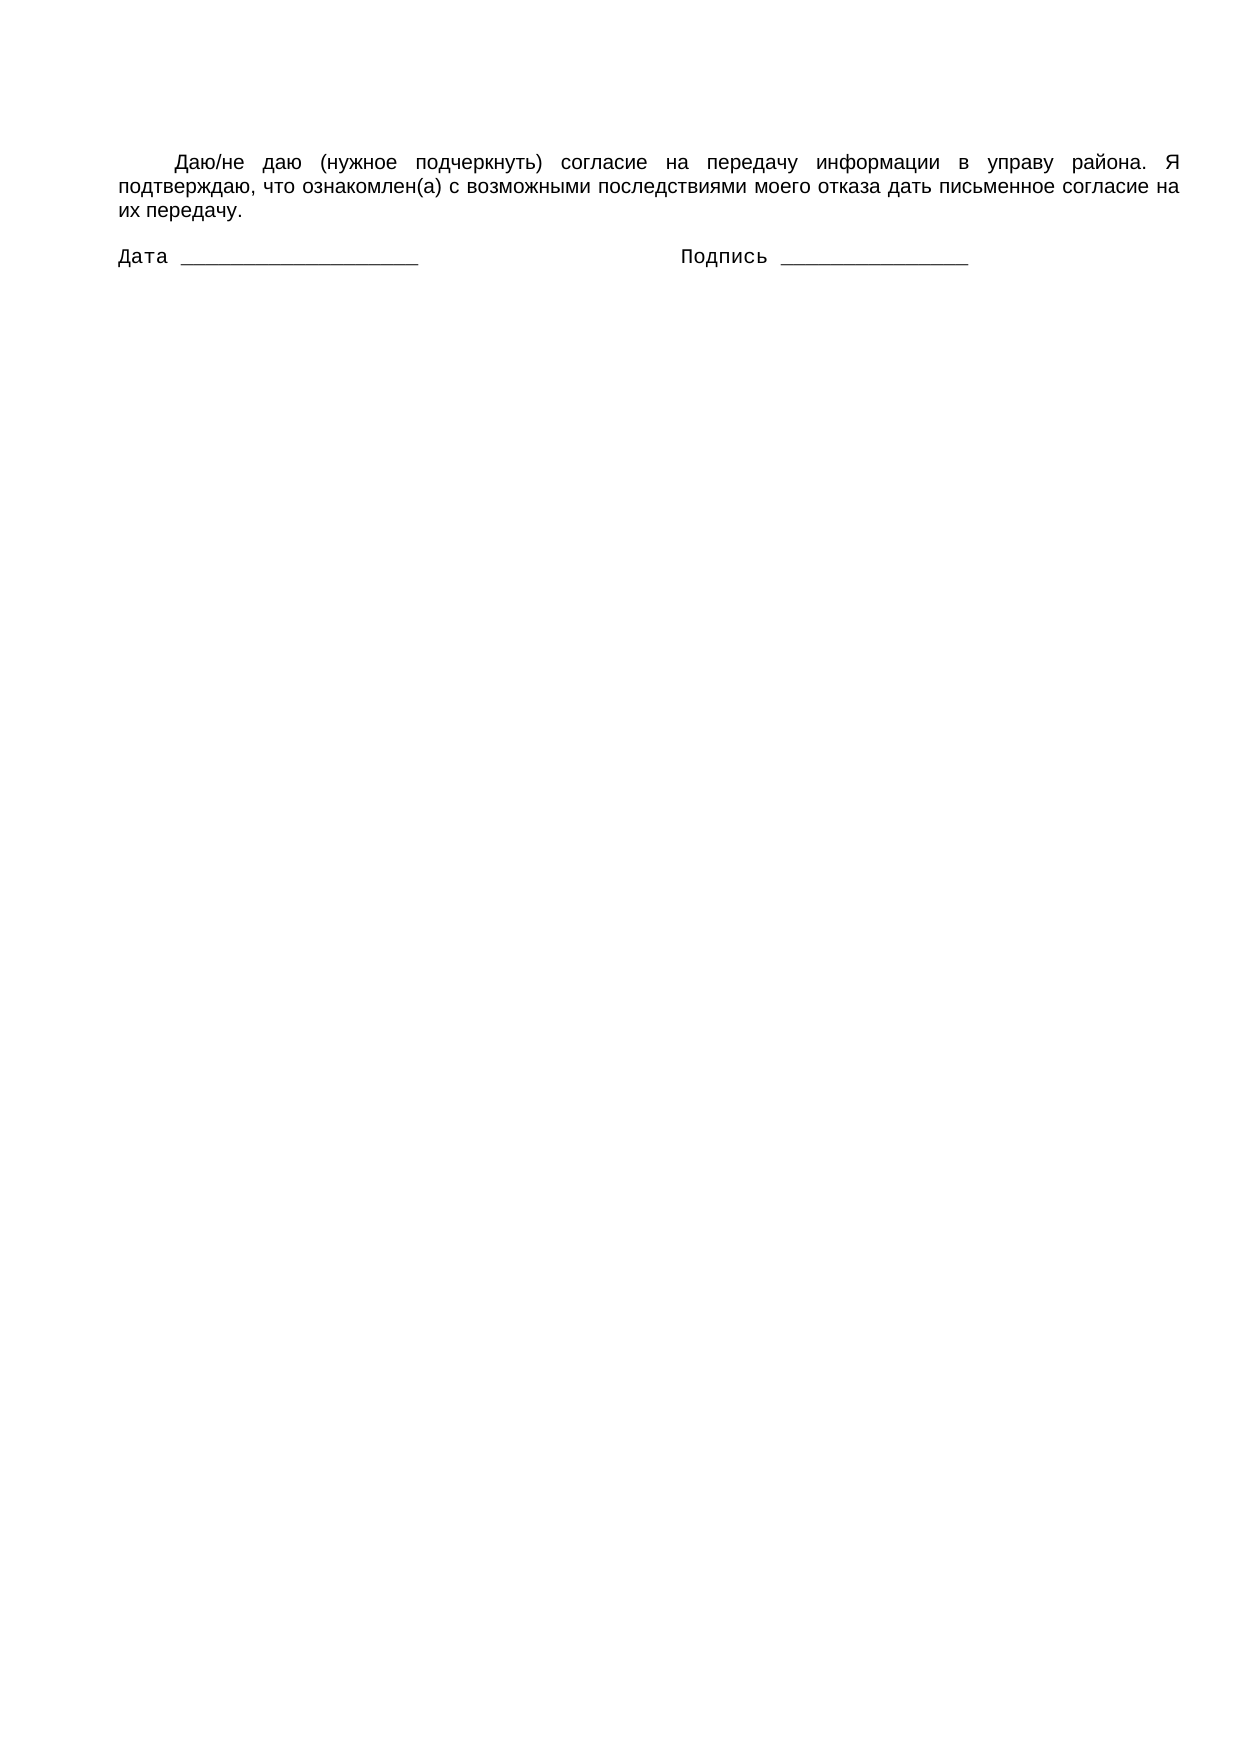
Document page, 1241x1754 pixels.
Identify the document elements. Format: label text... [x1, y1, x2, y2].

text Даю/не даю (нужное подчеркнуть) согласие на передачу информации в управу района. Я подтверждаю, что ознакомлен(а) с возможными последствиями моего отказа дать письменное согласие на их передачу. [118, 150, 1181, 222]
text Дата ___________________ Подпись _______________ [118, 246, 1181, 269]
